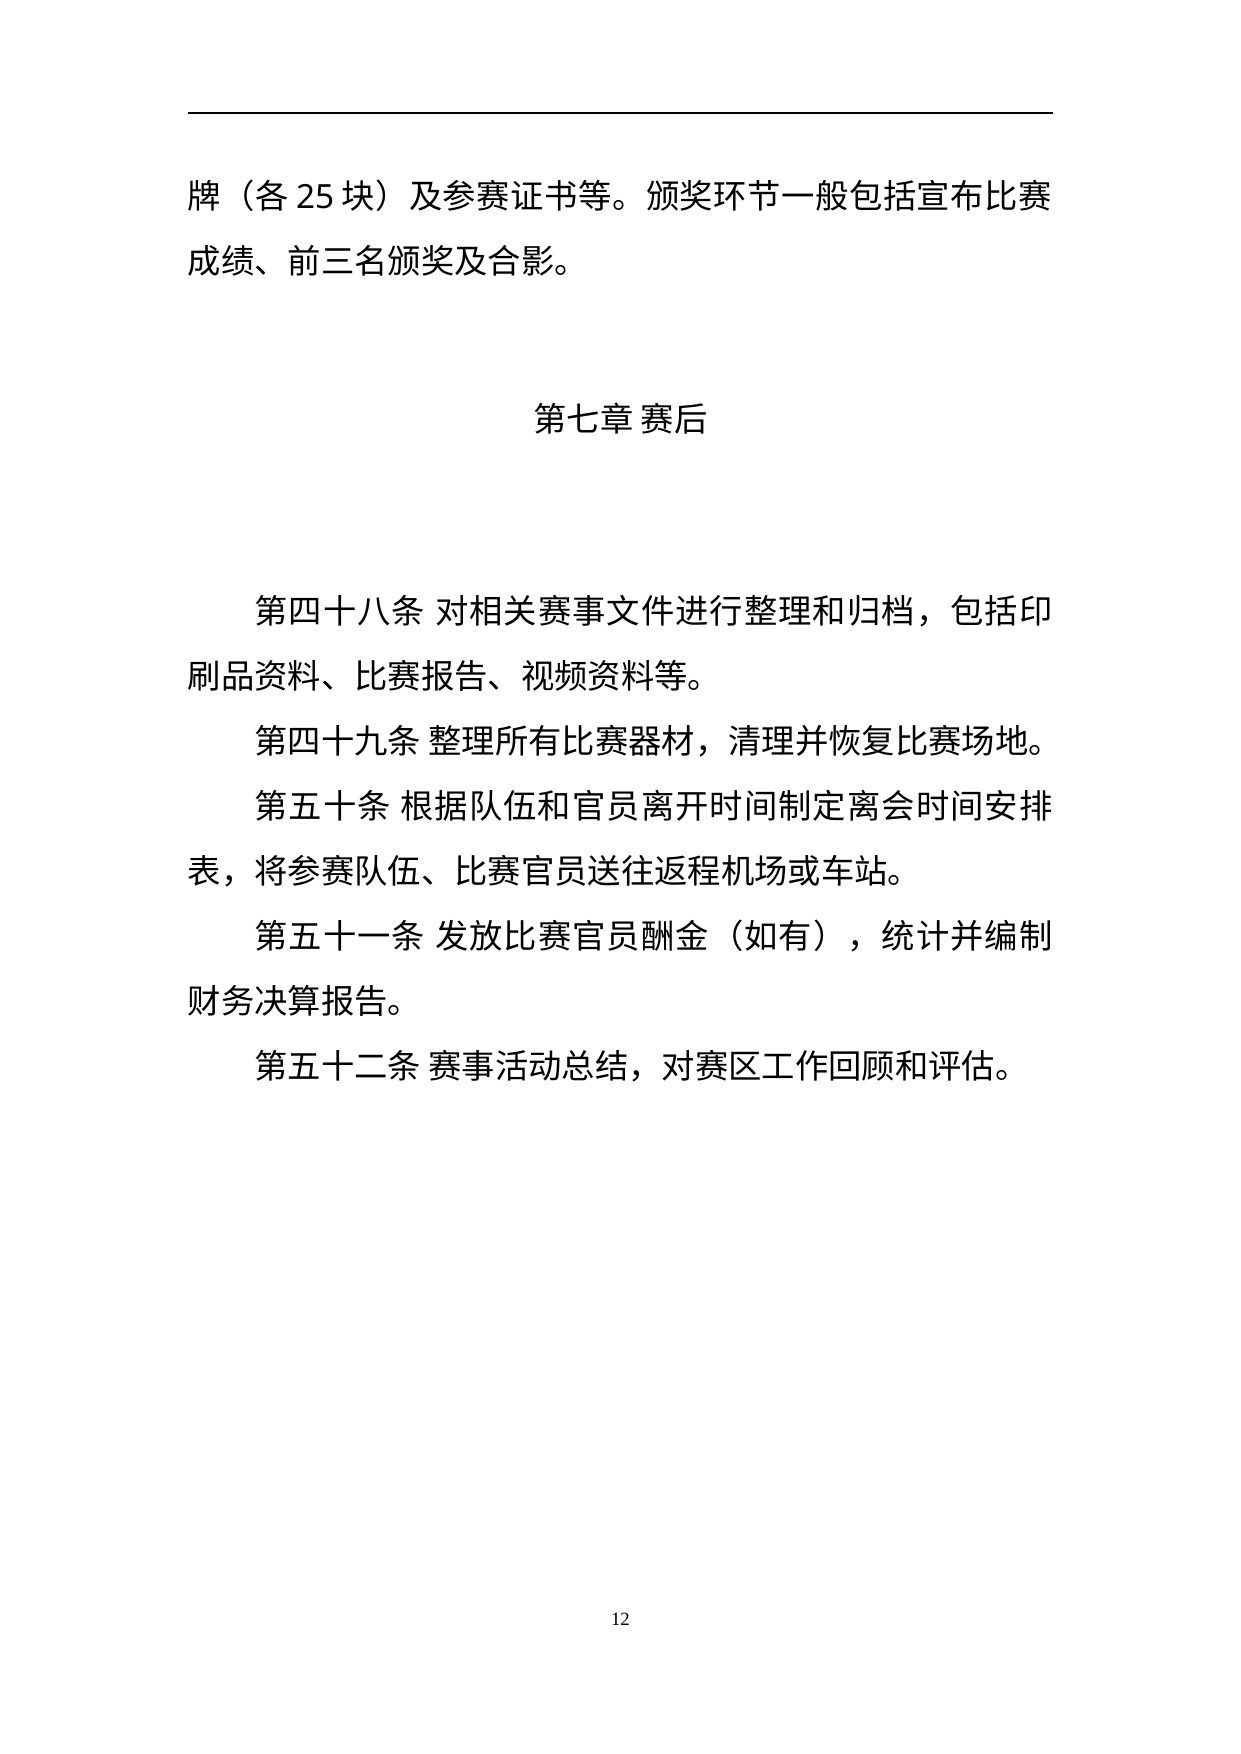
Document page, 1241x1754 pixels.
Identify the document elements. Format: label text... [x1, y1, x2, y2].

text 第五十一条 发放比赛官员酬金（如有），统计并编制财务决算报告。 [187, 901, 1053, 1031]
text 第五十二条 赛事活动总结，对赛区工作回顾和评估。 [187, 1031, 1053, 1096]
subtitle 第七章 赛后 [187, 384, 1053, 449]
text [187, 162, 1053, 292]
text 第四十九条 整理所有比赛器材，清理并恢复比赛场地。 [187, 706, 1053, 771]
text 第五十条 根据队伍和官员离开时间制定离会时间安排表，将参赛队伍、比赛官员送往返程机场或车站。 [187, 771, 1053, 901]
text 第四十八条 对相关赛事文件进行整理和归档，包括印刷品资料、比赛报告、视频资料等。 [187, 576, 1053, 706]
